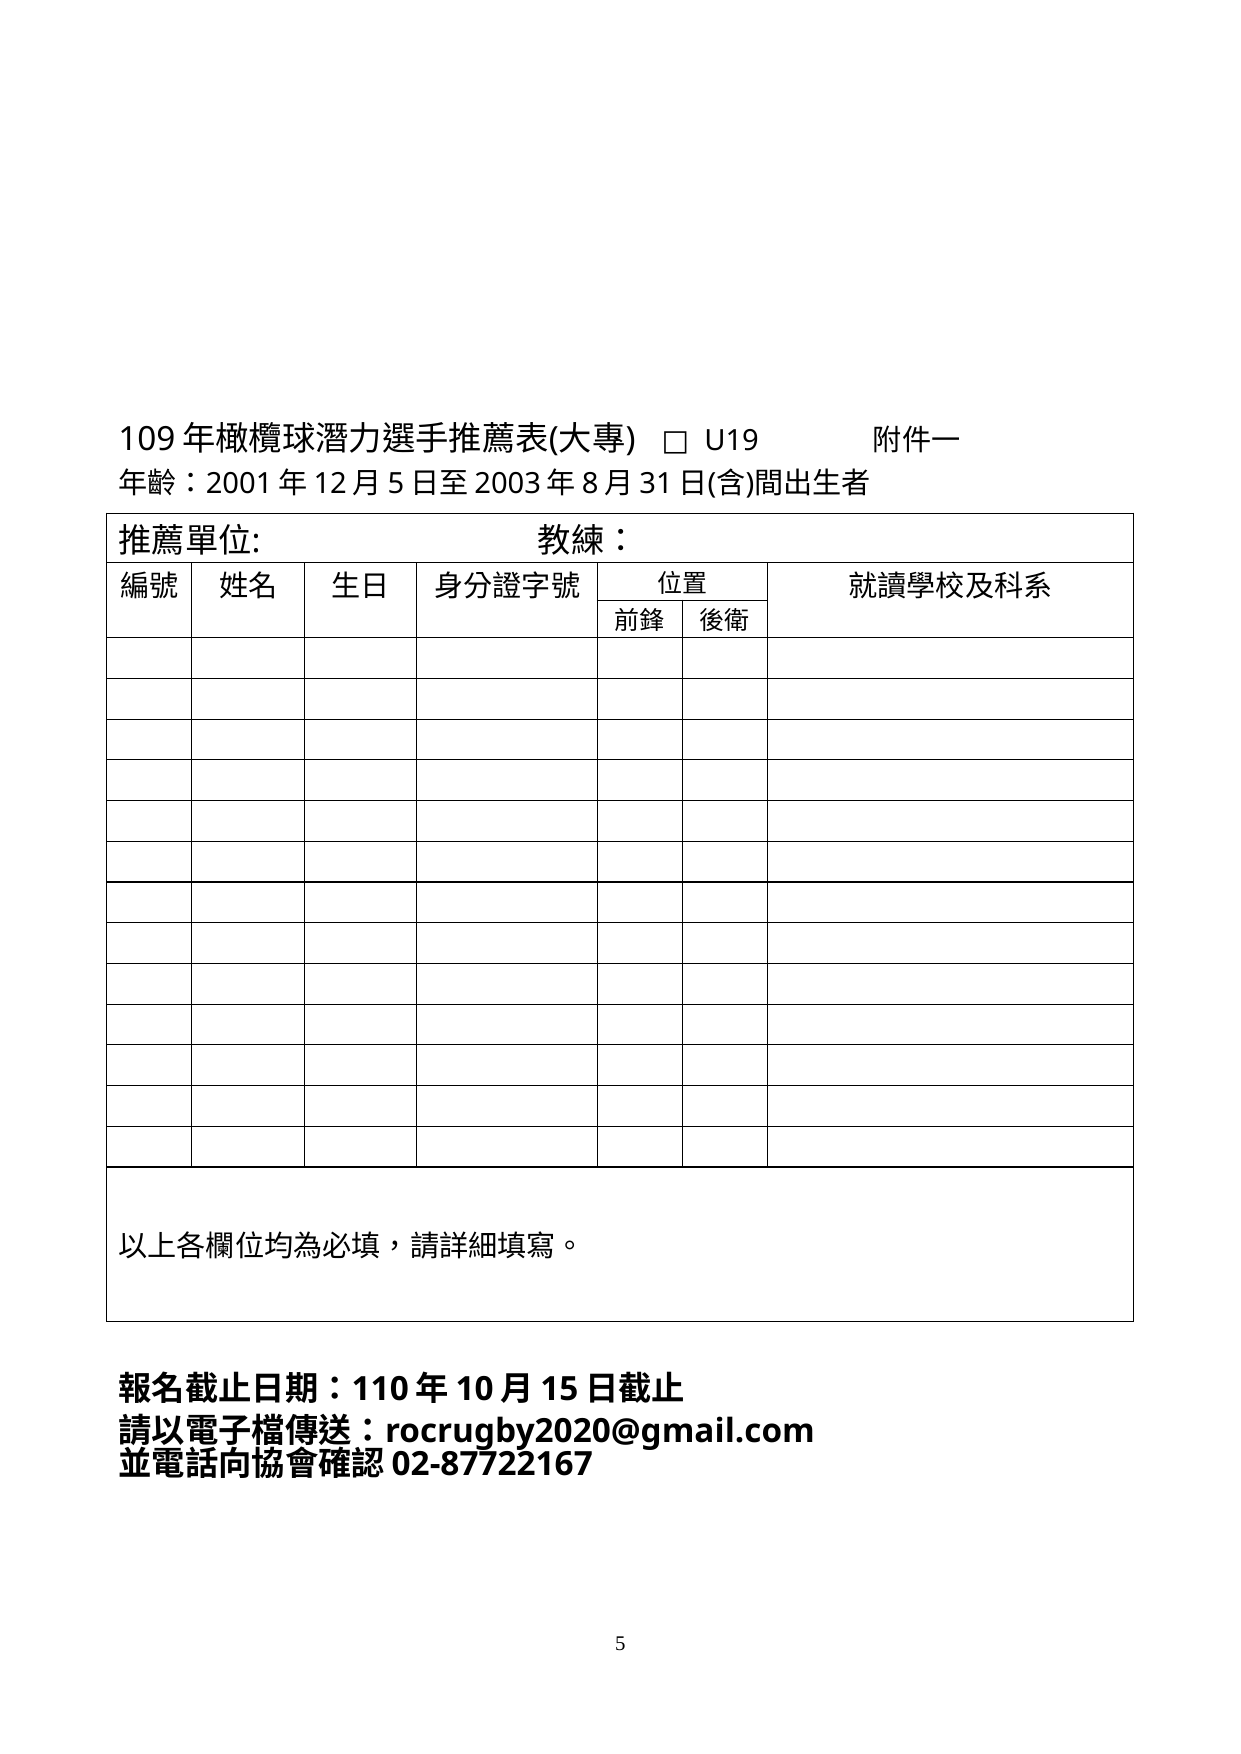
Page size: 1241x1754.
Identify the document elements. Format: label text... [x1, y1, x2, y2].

table_cell [598, 1045, 682, 1085]
table_cell [417, 1005, 597, 1044]
table_header 推薦單位: 教練： [107, 514, 1133, 562]
table_cell [305, 638, 416, 678]
table_cell [305, 842, 416, 881]
table_cell [598, 760, 682, 800]
text 年齡：2001年12月5日至2003年8月31日(含)間出生者 [118, 469, 1122, 500]
table_cell [305, 883, 416, 922]
table_cell [107, 1086, 191, 1126]
table_cell [107, 883, 191, 922]
table_cell [683, 760, 767, 800]
table_cell [683, 638, 767, 678]
table_cell [417, 638, 597, 678]
table_cell [192, 679, 304, 718]
table_cell [107, 720, 191, 759]
table_cell [768, 638, 1133, 678]
table_cell [107, 760, 191, 800]
table_cell [598, 1005, 682, 1044]
table_cell [768, 679, 1133, 718]
table_cell [598, 720, 682, 759]
table_cell 就讀學校及科系 [768, 563, 1133, 637]
table_cell [417, 679, 597, 718]
table_cell [192, 760, 304, 800]
table_cell [417, 801, 597, 841]
table_cell [768, 883, 1133, 922]
table_cell [305, 1045, 416, 1085]
table_cell 後衛 [683, 601, 767, 637]
table_cell 前鋒 [598, 601, 682, 637]
table_cell 生日 [305, 563, 416, 637]
table_cell [417, 964, 597, 1003]
table_cell [107, 923, 191, 963]
table_cell [107, 964, 191, 1003]
table_cell [192, 1005, 304, 1044]
table_cell [683, 1086, 767, 1126]
table_cell [683, 964, 767, 1003]
table_cell [417, 1127, 597, 1166]
table_cell [305, 679, 416, 718]
table_cell [192, 883, 304, 922]
table_cell [417, 760, 597, 800]
text 並電話向協會確認02-87722167 [118, 1451, 1122, 1482]
table_cell [192, 923, 304, 963]
table_cell [683, 883, 767, 922]
table_cell 編號 [107, 563, 191, 637]
table_cell [107, 1127, 191, 1166]
table_cell [768, 964, 1133, 1003]
table_cell [598, 679, 682, 718]
table_cell [305, 801, 416, 841]
table_cell [417, 1045, 597, 1085]
table_cell [598, 1086, 682, 1126]
table_cell [107, 1005, 191, 1044]
table_cell [768, 760, 1133, 800]
table_cell [768, 842, 1133, 881]
table_cell [107, 1045, 191, 1085]
table_cell [417, 1086, 597, 1126]
table_cell [768, 720, 1133, 759]
table_cell [107, 679, 191, 718]
table_cell [683, 842, 767, 881]
table_cell [683, 801, 767, 841]
table_cell [598, 842, 682, 881]
table_cell [683, 679, 767, 718]
text 請以電子檔傳送：rocrugby2020@gmail.com [118, 1409, 1094, 1451]
table_cell [683, 1127, 767, 1166]
table_cell [305, 964, 416, 1003]
table_cell [192, 1086, 304, 1126]
table_cell 姓名 [192, 563, 304, 637]
table_cell 以上各欄位均為必填，請詳細填寫。 [107, 1168, 1133, 1321]
table_cell [192, 1127, 304, 1166]
table_cell [768, 923, 1133, 963]
table_cell [192, 720, 304, 759]
table_cell [305, 923, 416, 963]
table_cell [598, 801, 682, 841]
table_cell [417, 720, 597, 759]
table_cell [417, 842, 597, 881]
table_cell [598, 638, 682, 678]
table_cell [598, 923, 682, 963]
table_cell [305, 1127, 416, 1166]
table_cell [107, 638, 191, 678]
table_cell [192, 842, 304, 881]
table_cell [305, 720, 416, 759]
table_cell [107, 801, 191, 841]
table_cell [107, 842, 191, 881]
table_cell [598, 964, 682, 1003]
table_cell [598, 883, 682, 922]
table_cell [768, 801, 1133, 841]
table_cell [683, 720, 767, 759]
table_cell [417, 883, 597, 922]
table_cell [192, 801, 304, 841]
table_cell [305, 760, 416, 800]
table_cell [305, 1005, 416, 1044]
table_cell [683, 1045, 767, 1085]
table_cell [192, 638, 304, 678]
table_cell 身分證字號 [417, 563, 597, 637]
table_cell [417, 923, 597, 963]
table_cell [768, 1086, 1133, 1126]
table_cell [683, 1005, 767, 1044]
table_cell [192, 1045, 304, 1085]
table_cell [598, 1127, 682, 1166]
table_cell [192, 964, 304, 1003]
table_cell [768, 1005, 1133, 1044]
table_cell [768, 1045, 1133, 1085]
table_cell [768, 1127, 1133, 1166]
text 報名截止日期：110年10月15日截止 [118, 1367, 1094, 1409]
table_cell [305, 1086, 416, 1126]
table_cell [683, 923, 767, 963]
text 109年橄欖球潛力選手推薦表(大專) □ U19 附件一 [118, 425, 1122, 456]
table_cell 位置 [598, 563, 767, 599]
